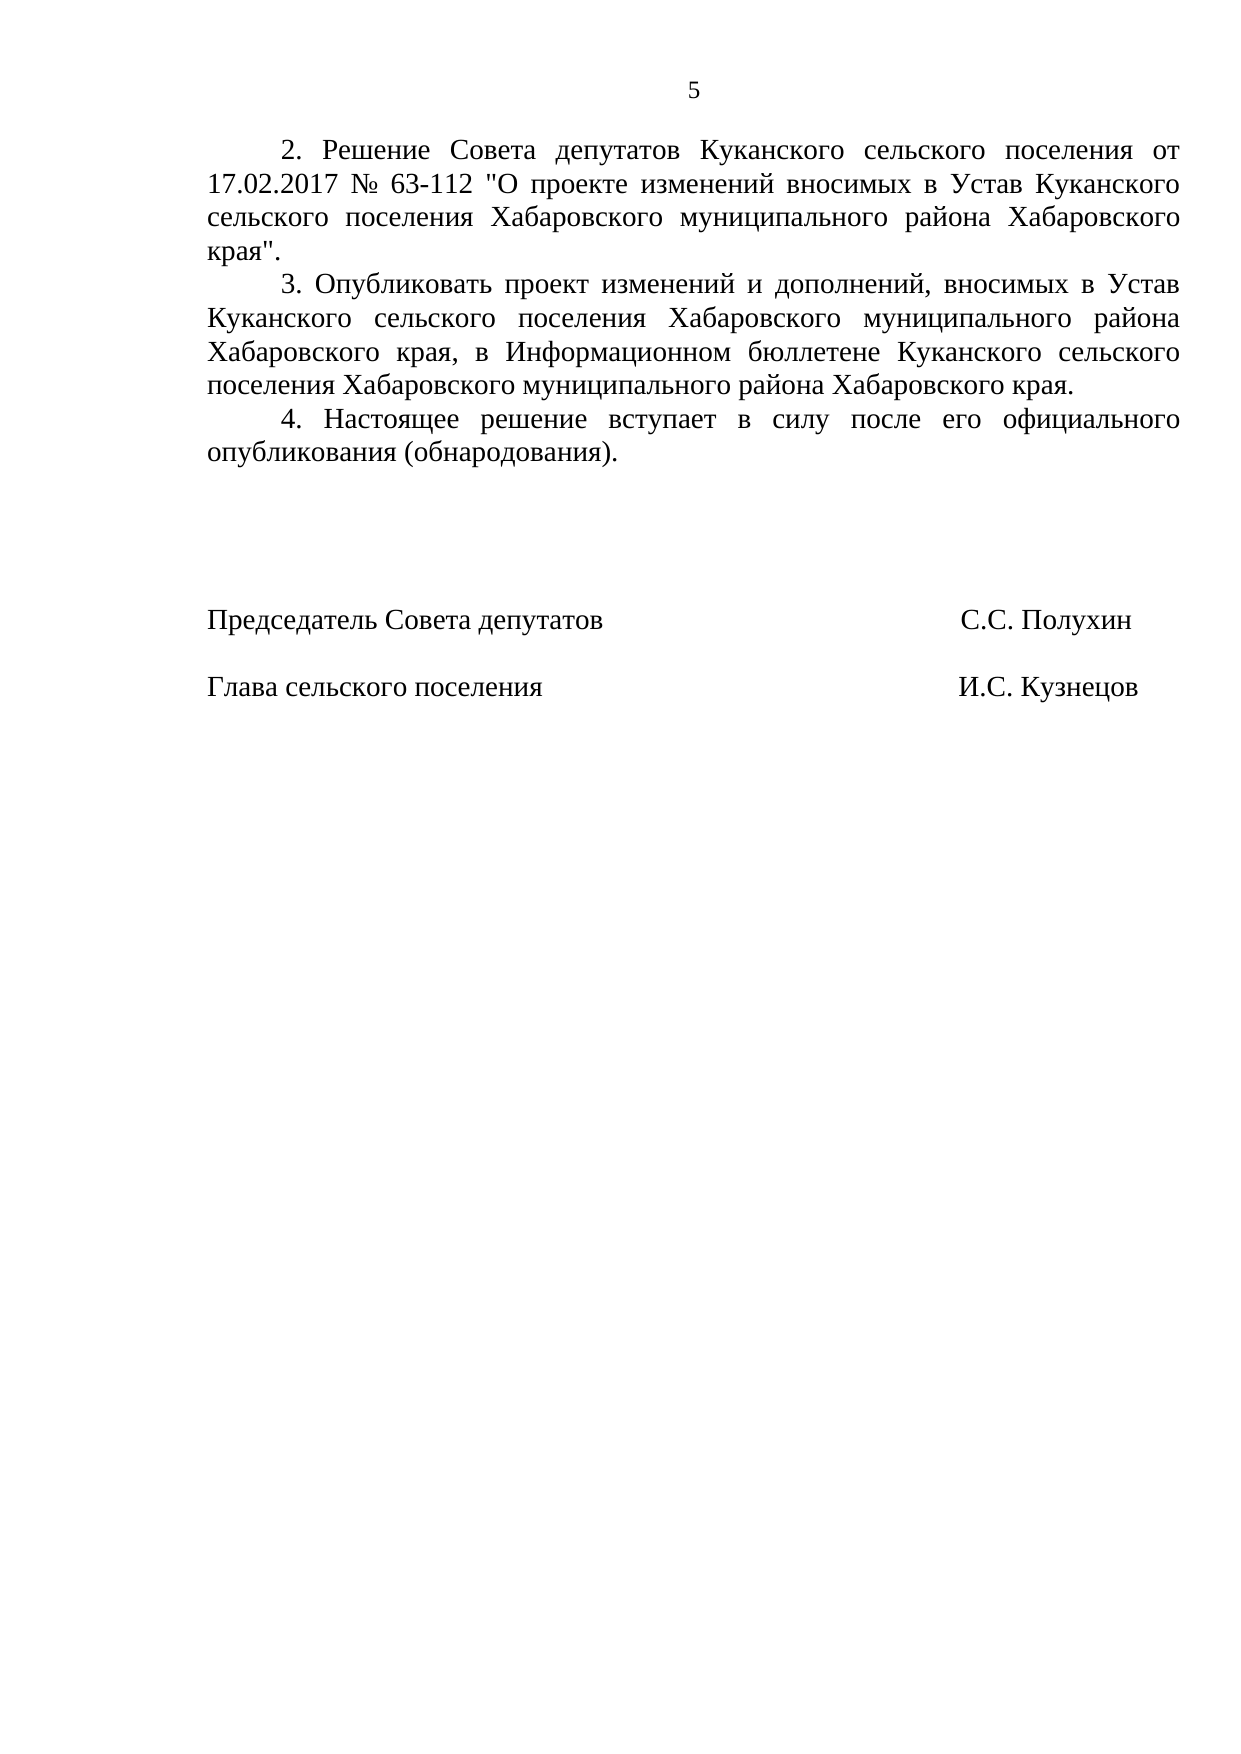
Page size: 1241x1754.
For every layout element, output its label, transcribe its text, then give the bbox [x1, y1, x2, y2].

text 3. Опубликовать проект изменений и дополнений, вносимых в Устав Куканского сельского поселения Хабаровского муниципального района Хабаровского края, в Информационном бюллетене Куканского сельского поселения Хабаровского муниципального района Хабаровского края. [207, 267, 1181, 401]
text 4. Настоящее решение вступает в силу после его официального опубликования (обнародования). [207, 401, 1181, 468]
text Глава сельского поселения И.С. Кузнецов [207, 669, 1181, 703]
text 2. Решение Совета депутатов Куканского сельского поселения от 17.02.2017 № 63-112 "О проекте изменений вносимых в Устав Куканского сельского поселения Хабаровского муниципального района Хабаровского края". [207, 132, 1181, 267]
text Председатель Совета депутатов С.С. Полухин [207, 602, 1181, 636]
